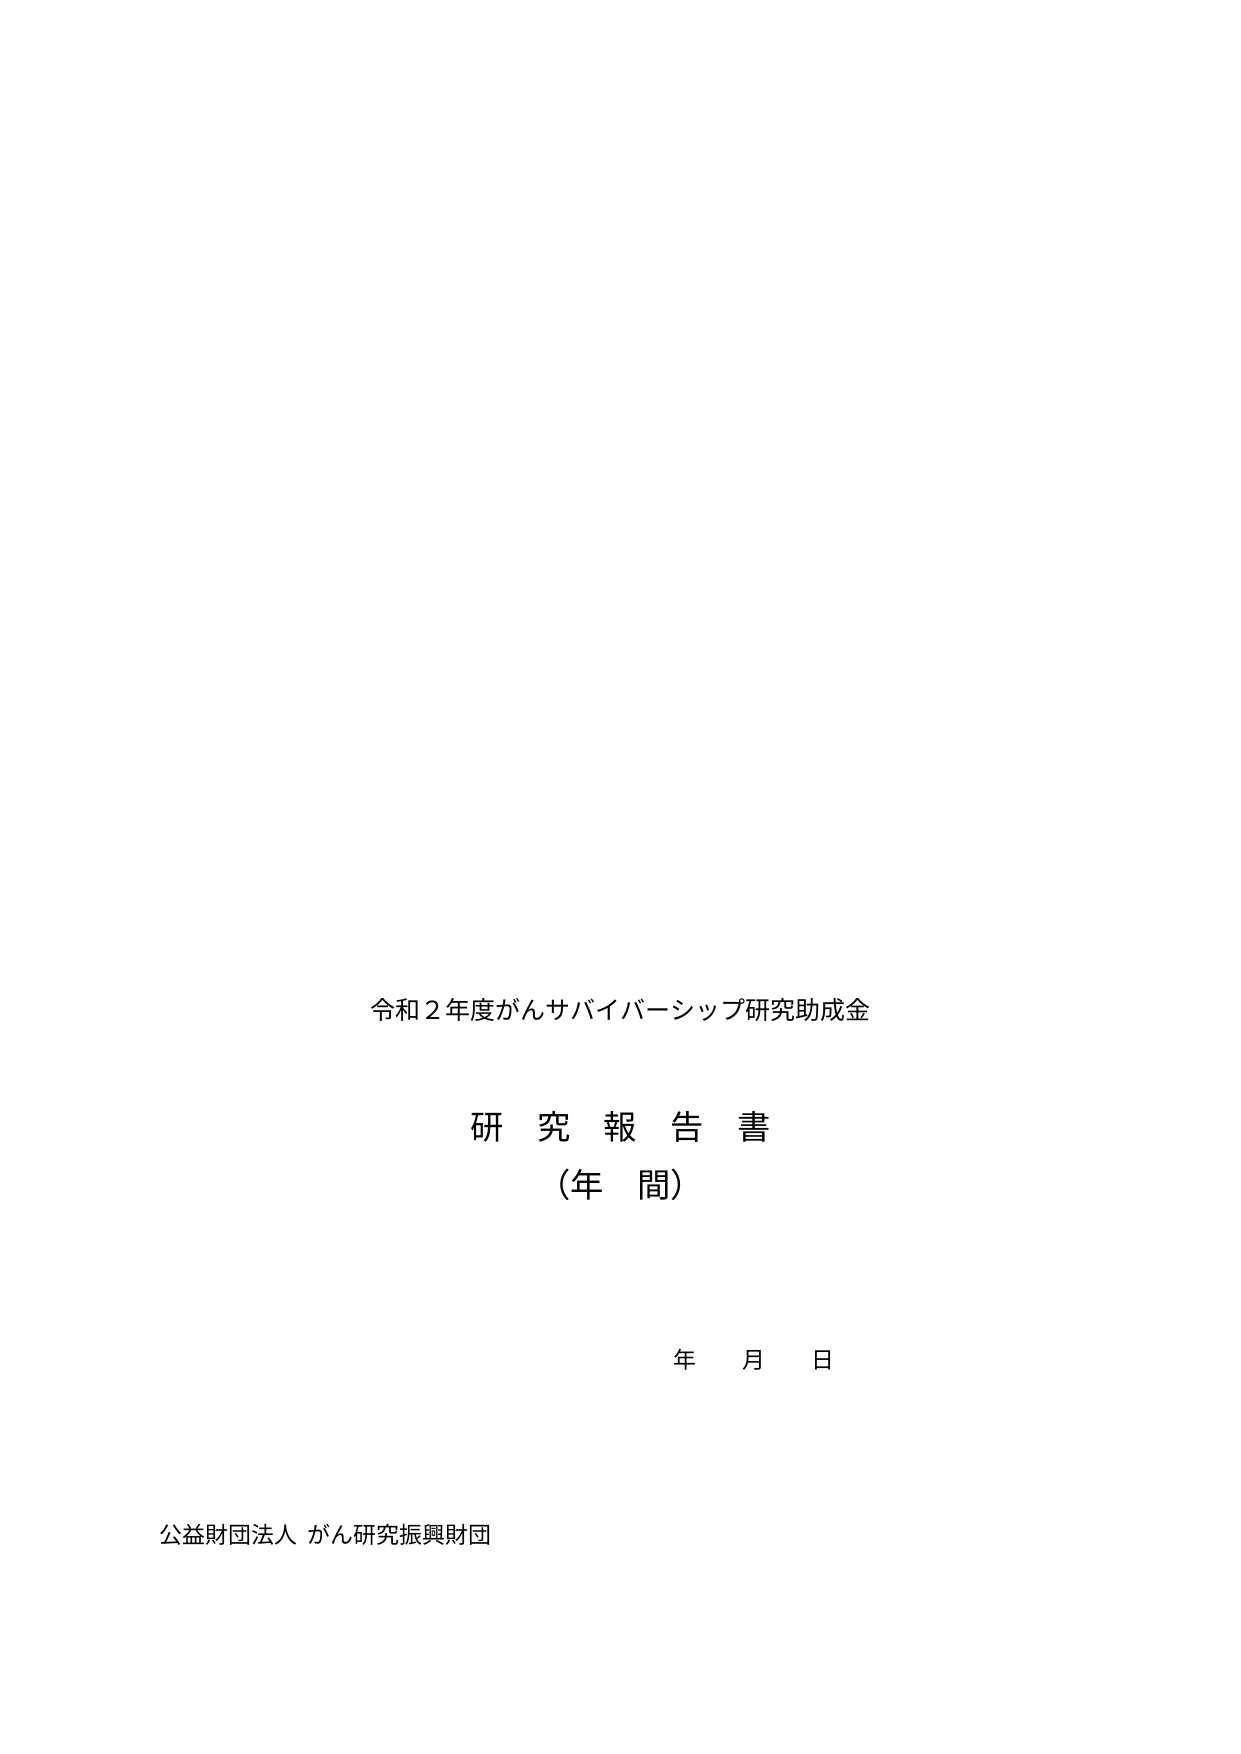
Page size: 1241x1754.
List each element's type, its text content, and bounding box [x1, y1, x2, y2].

text 年 月 日 [148, 1329, 1092, 1387]
text 研 究 報 告 書 [148, 1096, 1092, 1154]
text 公益財団法人 がん研究振興財団 [148, 1504, 1092, 1562]
text 令和２年度がんサバイバーシップ研究助成金 [148, 979, 1092, 1037]
text （年 間） [148, 1154, 1092, 1212]
